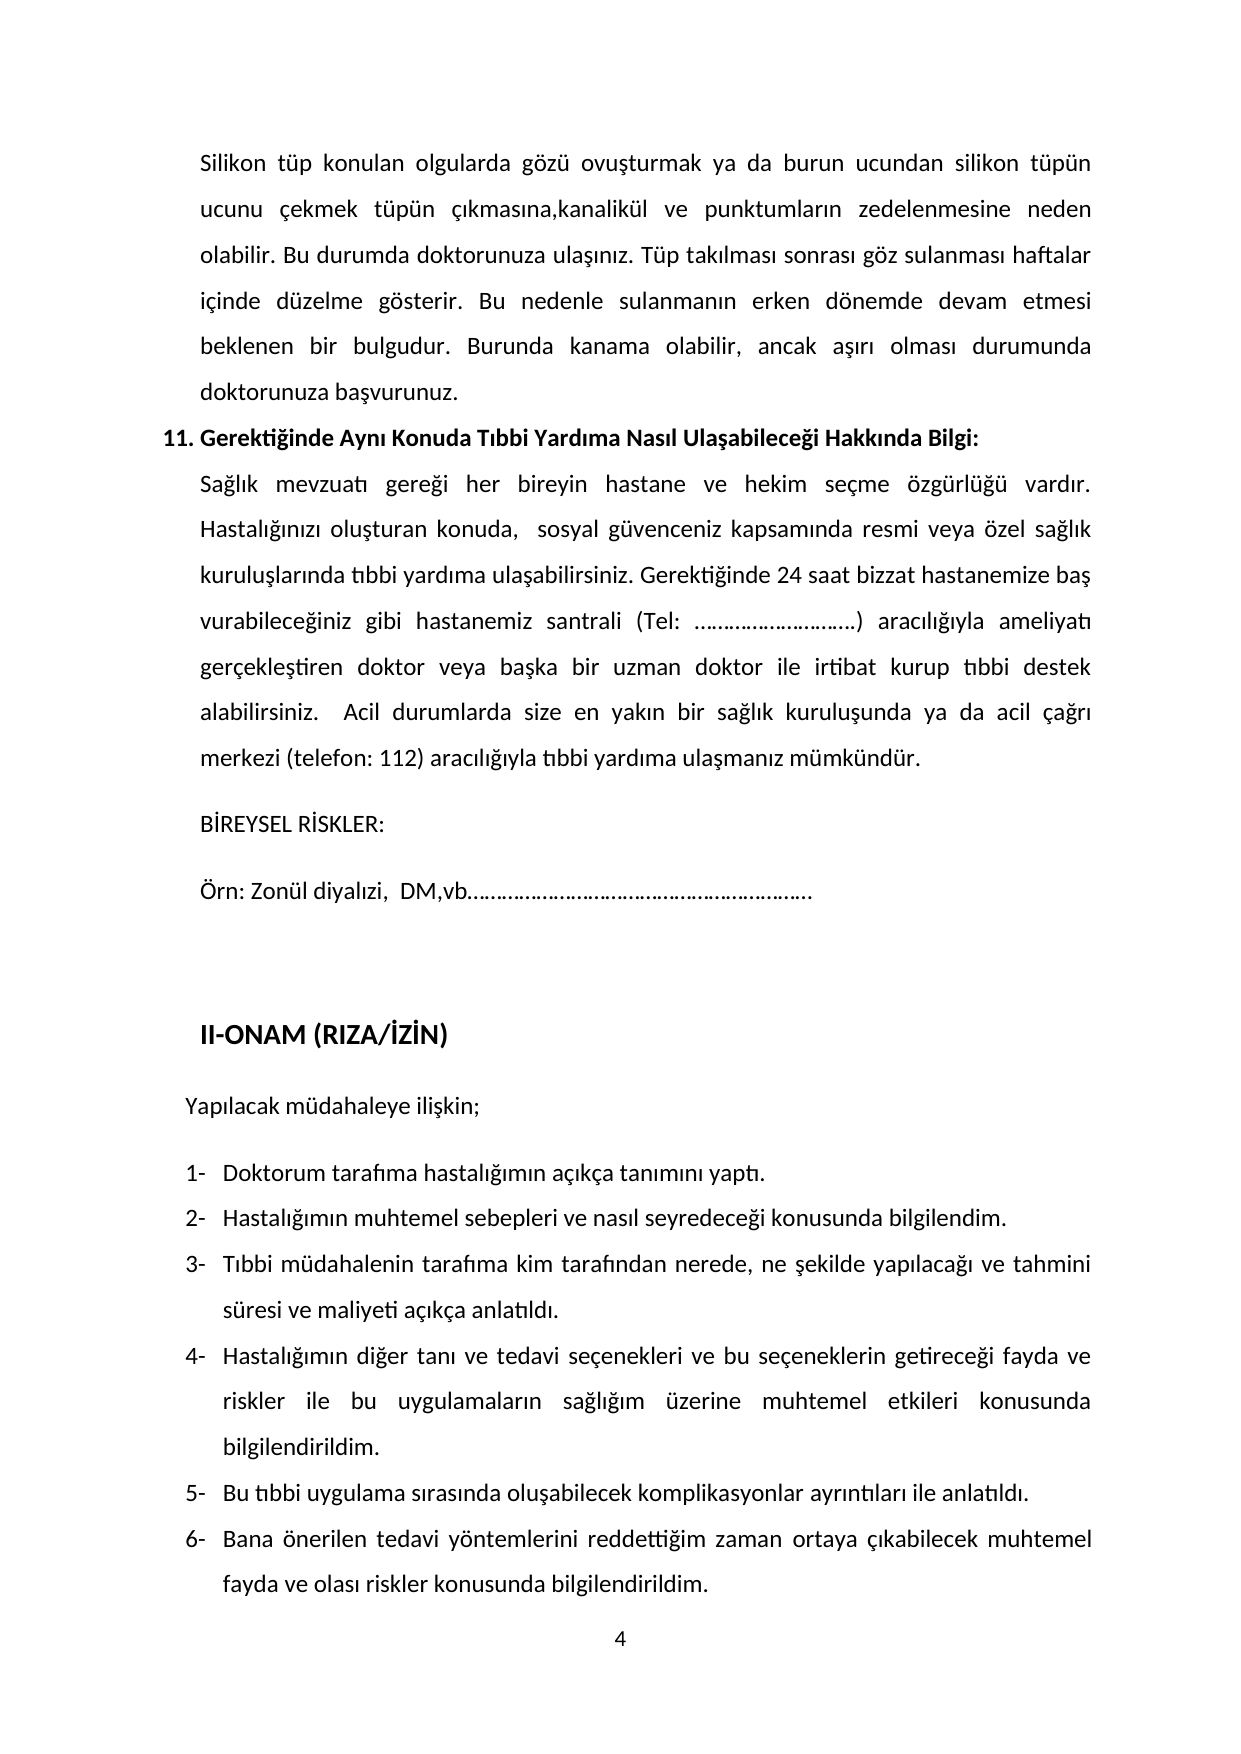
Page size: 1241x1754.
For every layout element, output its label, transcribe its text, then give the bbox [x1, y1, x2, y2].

text II-ONAM (RIZA/İZİN) [148, 1016, 1093, 1052]
list Hastalığımın diğer tanı ve tedavi seçenekleri ve bu seçeneklerin getireceği fayda ve riskler ile bu uygulamaların sağlığım üzerine muhtemel etkileri konusunda bilgilendirildim. [185, 1340, 1093, 1462]
list Doktorum tarafıma hastalığımın açıkça tanımını yaptı. [185, 1157, 1093, 1187]
list Gerektiğinde Aynı Konuda Tıbbi Yardıma Nasıl Ulaşabileceği Hakkında Bilgi: [162, 422, 1093, 452]
list Tıbbi müdahalenin tarafıma kim tarafından nerede, ne şekilde yapılacağı ve tahmini süresi ve maliyeti açıkça anlatıldı. [185, 1248, 1093, 1324]
list Hastalığımın muhtemel sebepleri ve nasıl seyredeceği konusunda bilgilendim. [185, 1203, 1093, 1233]
list Silikon tüp konulan olgularda gözü ovuşturmak ya da burun ucundan silikon tüpün ucunu çekmek tüpün çıkmasına,kanalikül ve punktumların zedelenmesine neden olabilir. Bu durumda doktorunuza ulaşınız. Tüp takılması sonrası göz sulanması haftalar içinde düzelme gösterir. Bu nedenle sulanmanın erken dönemde devam etmesi beklenen bir bulgudur. Burunda kanama olabilir, ancak aşırı olması durumunda doktorunuza başvurunuz. [200, 148, 1093, 407]
list Sağlık mevzuatı gereği her bireyin hastane ve hekim seçme özgürlüğü vardır. Hastalığınızı oluşturan konuda, sosyal güvenceniz kapsamında resmi veya özel sağlık kuruluşlarında tıbbi yardıma ulaşabilirsiniz. Gerektiğinde 24 saat bizzat hastanemize baş vurabileceğiniz gibi hastanemiz santrali (Tel: ……………………….) aracılığıyla ameliyatı gerçekleştiren doktor veya başka bir uzman doktor ile irtibat kurup tıbbi destek alabilirsiniz. Acil durumlarda size en yakın bir sağlık kuruluşunda ya da acil çağrı merkezi (telefon: 112) aracılığıyla tıbbi yardıma ulaşmanız mümkündür. [200, 468, 1093, 773]
text Örn: Zonül diyalızi, DM,vb…………………………………………………… [148, 875, 1093, 906]
text BİREYSEL RİSKLER: [148, 809, 1093, 839]
list Bana önerilen tedavi yöntemlerini reddettiğim zaman ortaya çıkabilecek muhtemel fayda ve olası riskler konusunda bilgilendirildim. [185, 1523, 1093, 1599]
list Bu tıbbi uygulama sırasında oluşabilecek komplikasyonlar ayrıntıları ile anlatıldı. [185, 1477, 1093, 1507]
text Yapılacak müdahaleye ilişkin; [148, 1090, 1093, 1121]
